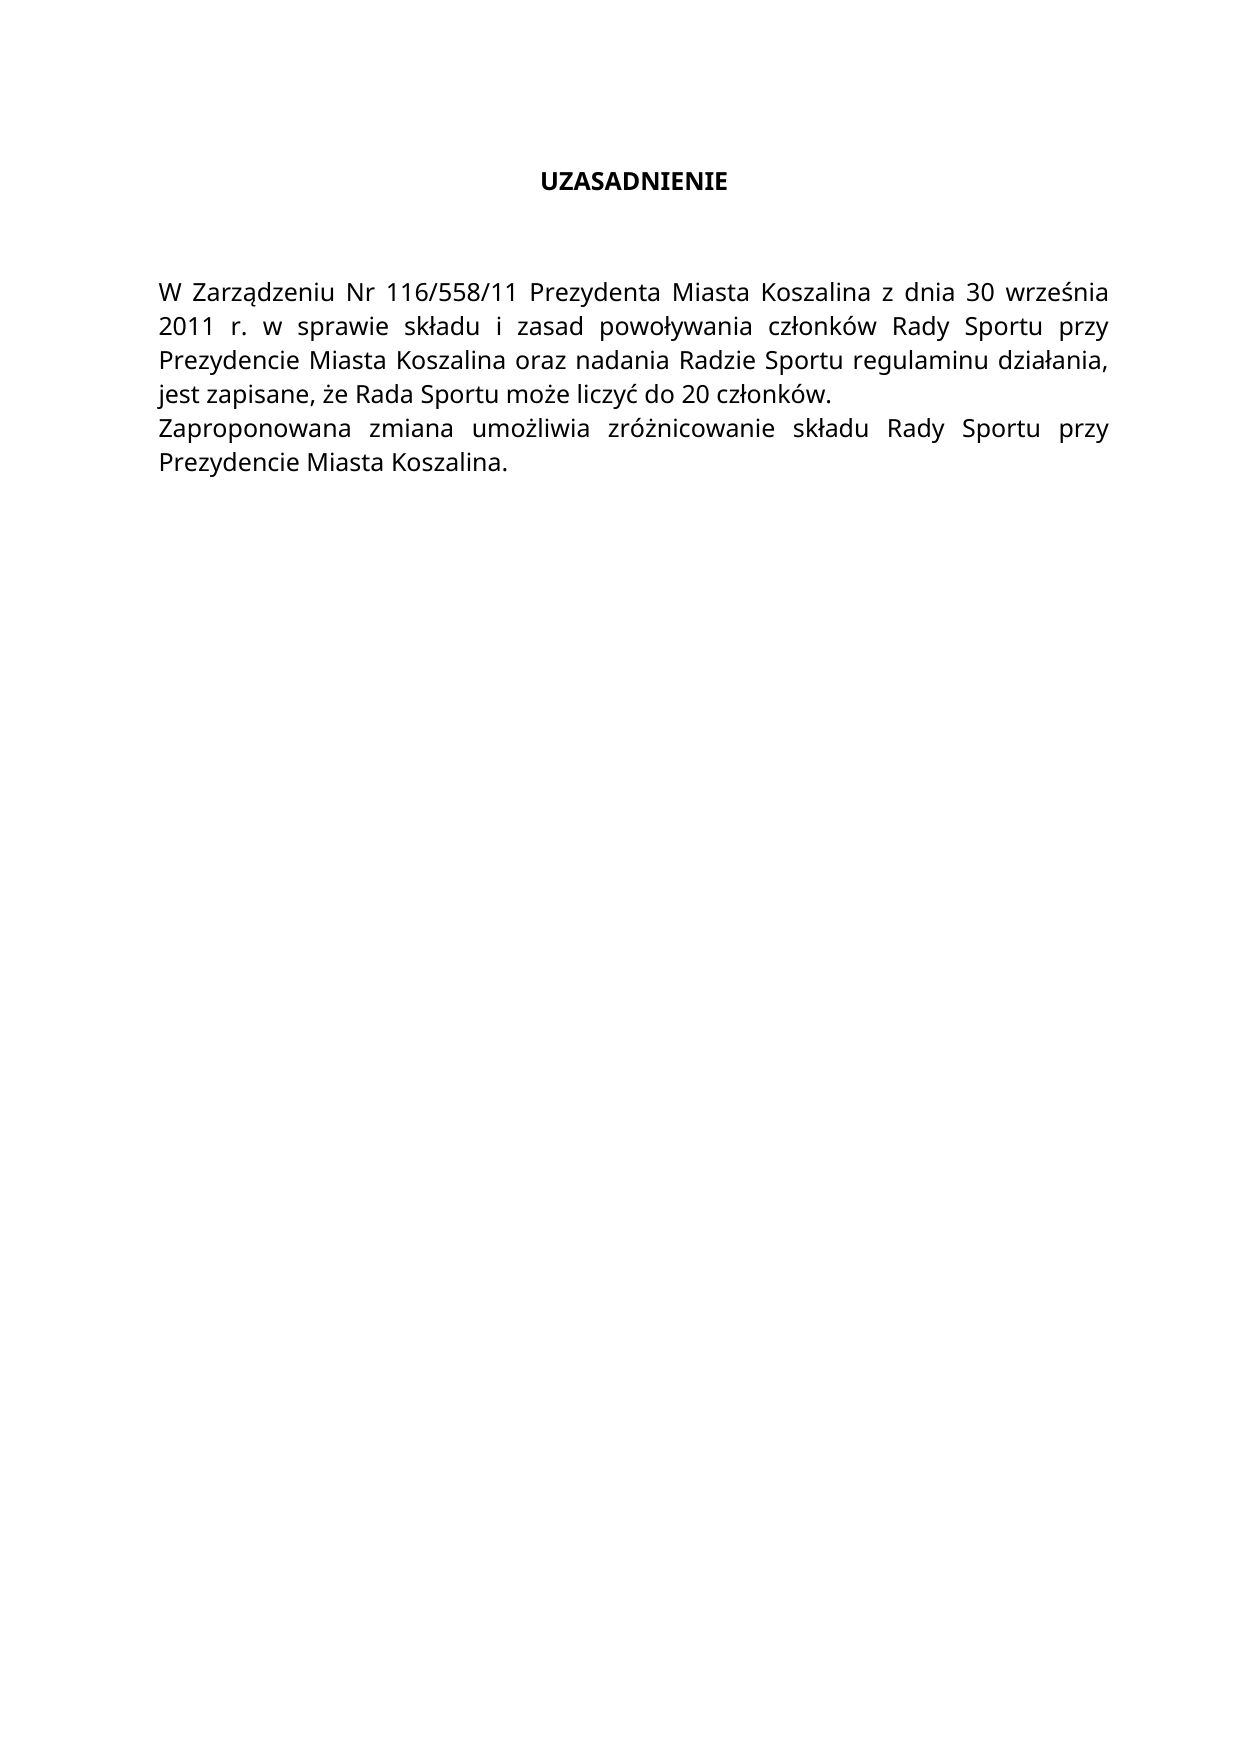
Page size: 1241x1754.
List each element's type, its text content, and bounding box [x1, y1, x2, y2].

subtitle W Zarządzeniu Nr 116/558/11 Prezydenta Miasta Koszalina z dnia 30 września 2011 r. w sprawie składu i zasad powoływania członków Rady Sportu przy Prezydencie Miasta Koszalina oraz nadania Radzie Sportu regulaminu działania, jest zapisane, że Rada Sportu może liczyć do 20 członków. Zaproponowana zmiana umożliwia zróżnicowanie składu Rady Sportu przy Prezydencie Miasta Koszalina. [158, 274, 1110, 478]
subtitle UZASADNIENIE [158, 171, 1110, 195]
